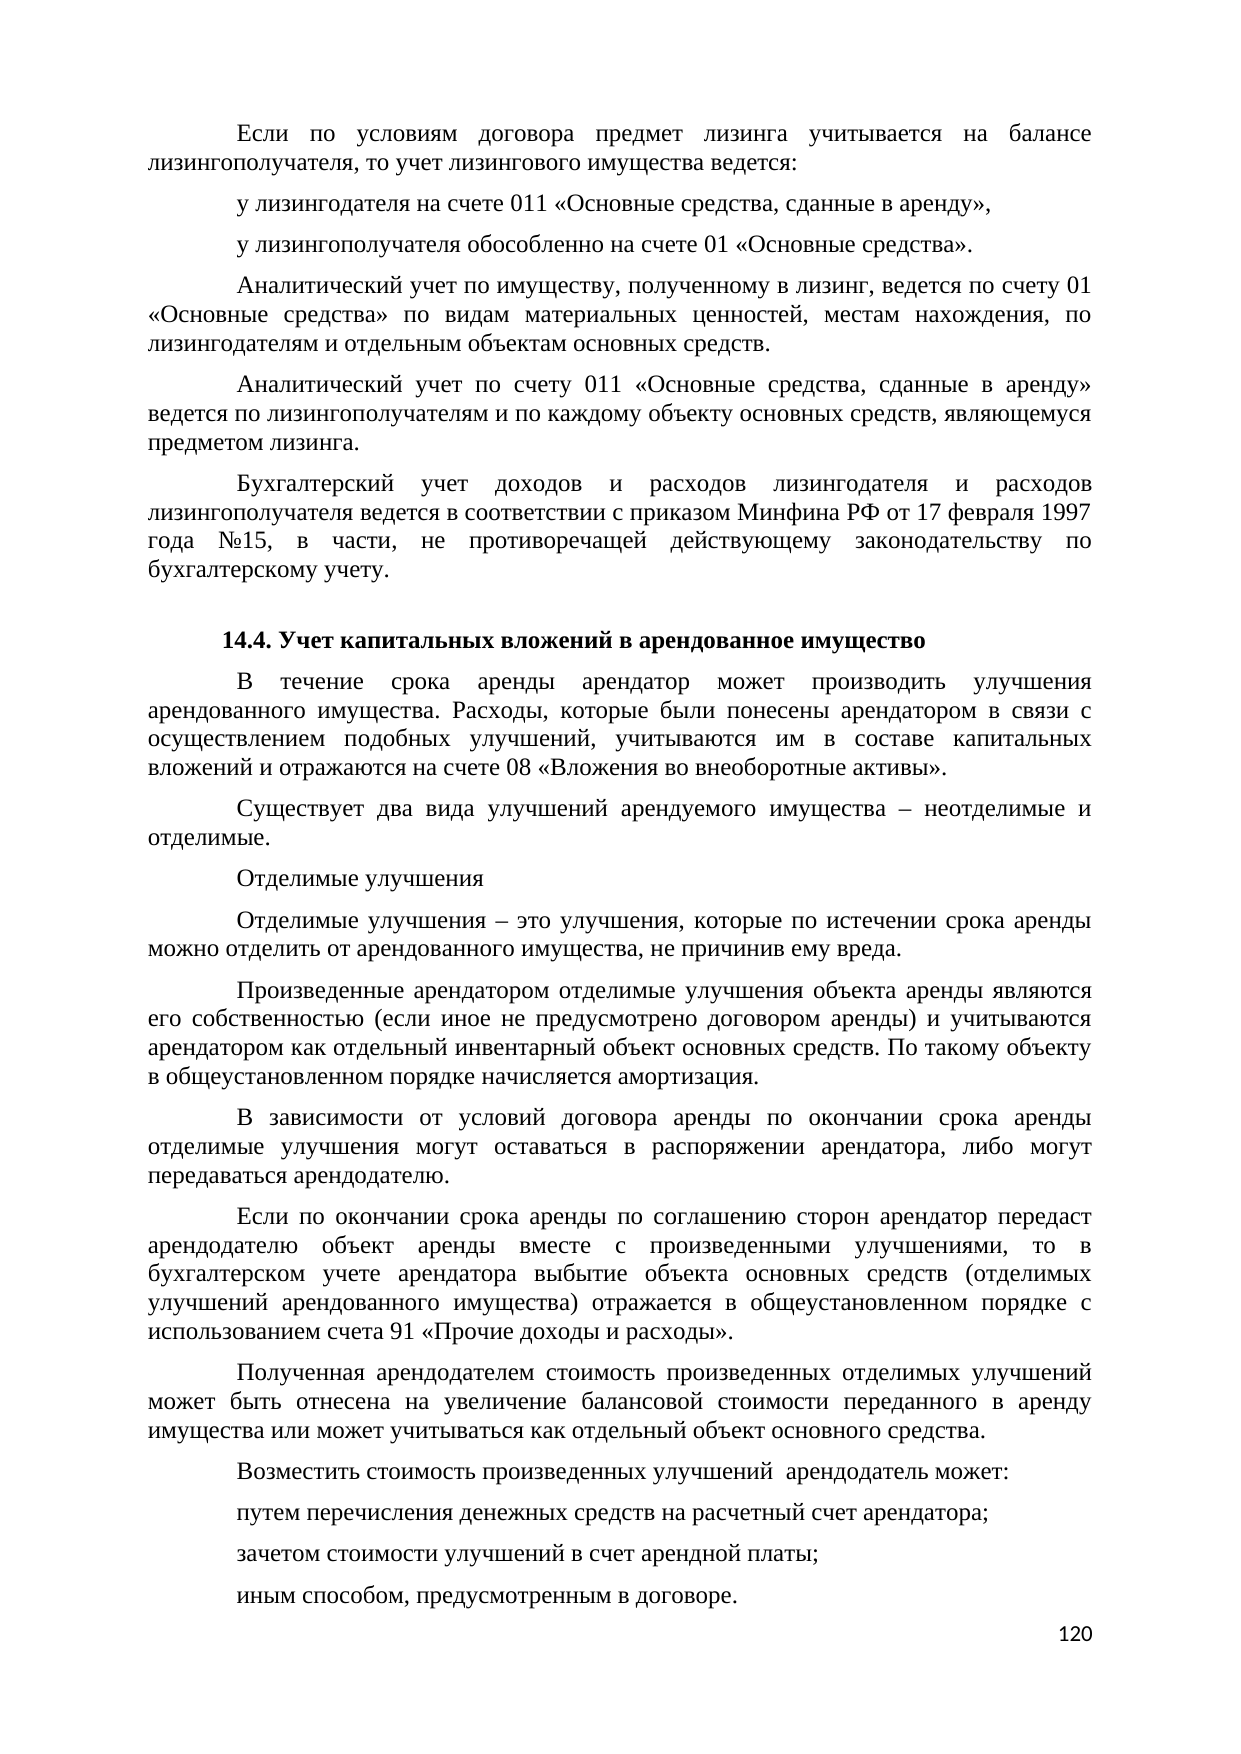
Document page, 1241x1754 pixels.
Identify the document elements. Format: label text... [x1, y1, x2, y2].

text иным способом, предусмотренным в договоре. [148, 1580, 1092, 1608]
text Отделимые улучшения – это улучшения, которые по истечении срока аренды можно отделить от арендованного имущества, не причинив ему вреда. [148, 905, 1092, 962]
text Аналитический учет по счету 011 «Основные средства, сданные в аренду» ведется по лизингополучателям и по каждому объекту основных средств, являющемуся предметом лизинга. [148, 369, 1092, 456]
text Возместить стоимость произведенных улучшений арендодатель может: [148, 1456, 1092, 1485]
text Бухгалтерский учет доходов и расходов лизингодателя и расходов лизингополучателя ведется в соответствии с приказом Минфина РФ от 17 февраля 1997 года №15, в части, не противоречащей действующему законодательству по бухгалтерскому учету. [148, 468, 1092, 583]
text 14.4. Учет капитальных вложений в арендованное имущество [148, 625, 1092, 653]
text путем перечисления денежных средств на расчетный счет арендатора; [148, 1497, 1092, 1526]
text Произведенные арендатором отделимые улучшения объекта аренды являются его собственностью (если иное не предусмотрено договором аренды) и учитываются арендатором как отдельный инвентарный объект основных средств. По такому объекту в общеустановленном порядке начисляется амортизация. [148, 975, 1092, 1090]
text В течение срока аренды арендатор может производить улучшения арендованного имущества. Расходы, которые были понесены арендатором в связи с осуществлением подобных улучшений, учитываются им в составе капитальных вложений и отражаются на счете 08 «Вложения во внеоборотные активы». [148, 666, 1092, 781]
text зачетом стоимости улучшений в счет арендной платы; [148, 1538, 1092, 1567]
text у лизингодателя на счете 011 «Основные средства, сданные в аренду», [148, 188, 1092, 217]
text Отделимые улучшения [148, 863, 1092, 892]
text Если по окончании срока аренды по соглашению сторон арендатор передаст арендодателю объект аренды вместе с произведенными улучшениями, то в бухгалтерском учете арендатора выбытие объекта основных средств (отделимых улучшений арендованного имущества) отражается в общеустановленном порядке с использованием счета 91 «Прочие доходы и расходы». [148, 1201, 1092, 1345]
text Если по условиям договора предмет лизинга учитывается на балансе лизингополучателя, то учет лизингового имущества ведется: [148, 118, 1092, 176]
text В зависимости от условий договора аренды по окончании срока аренды отделимые улучшения могут оставаться в распоряжении арендатора, либо могут передаваться арендодателю. [148, 1102, 1092, 1188]
text Существует два вида улучшений арендуемого имущества – неотделимые и отделимые. [148, 793, 1092, 851]
text Полученная арендодателем стоимость произведенных отделимых улучшений может быть отнесена на увеличение балансовой стоимости переданного в аренду имущества или может учитываться как отдельный объект основного средства. [148, 1357, 1092, 1443]
text у лизингополучателя обособленно на счете 01 «Основные средства». [148, 229, 1092, 258]
text Аналитический учет по имуществу, полученному в лизинг, ведется по счету 01 «Основные средства» по видам материальных ценностей, местам нахождения, по лизингодателям и отдельным объектам основных средств. [148, 271, 1092, 357]
